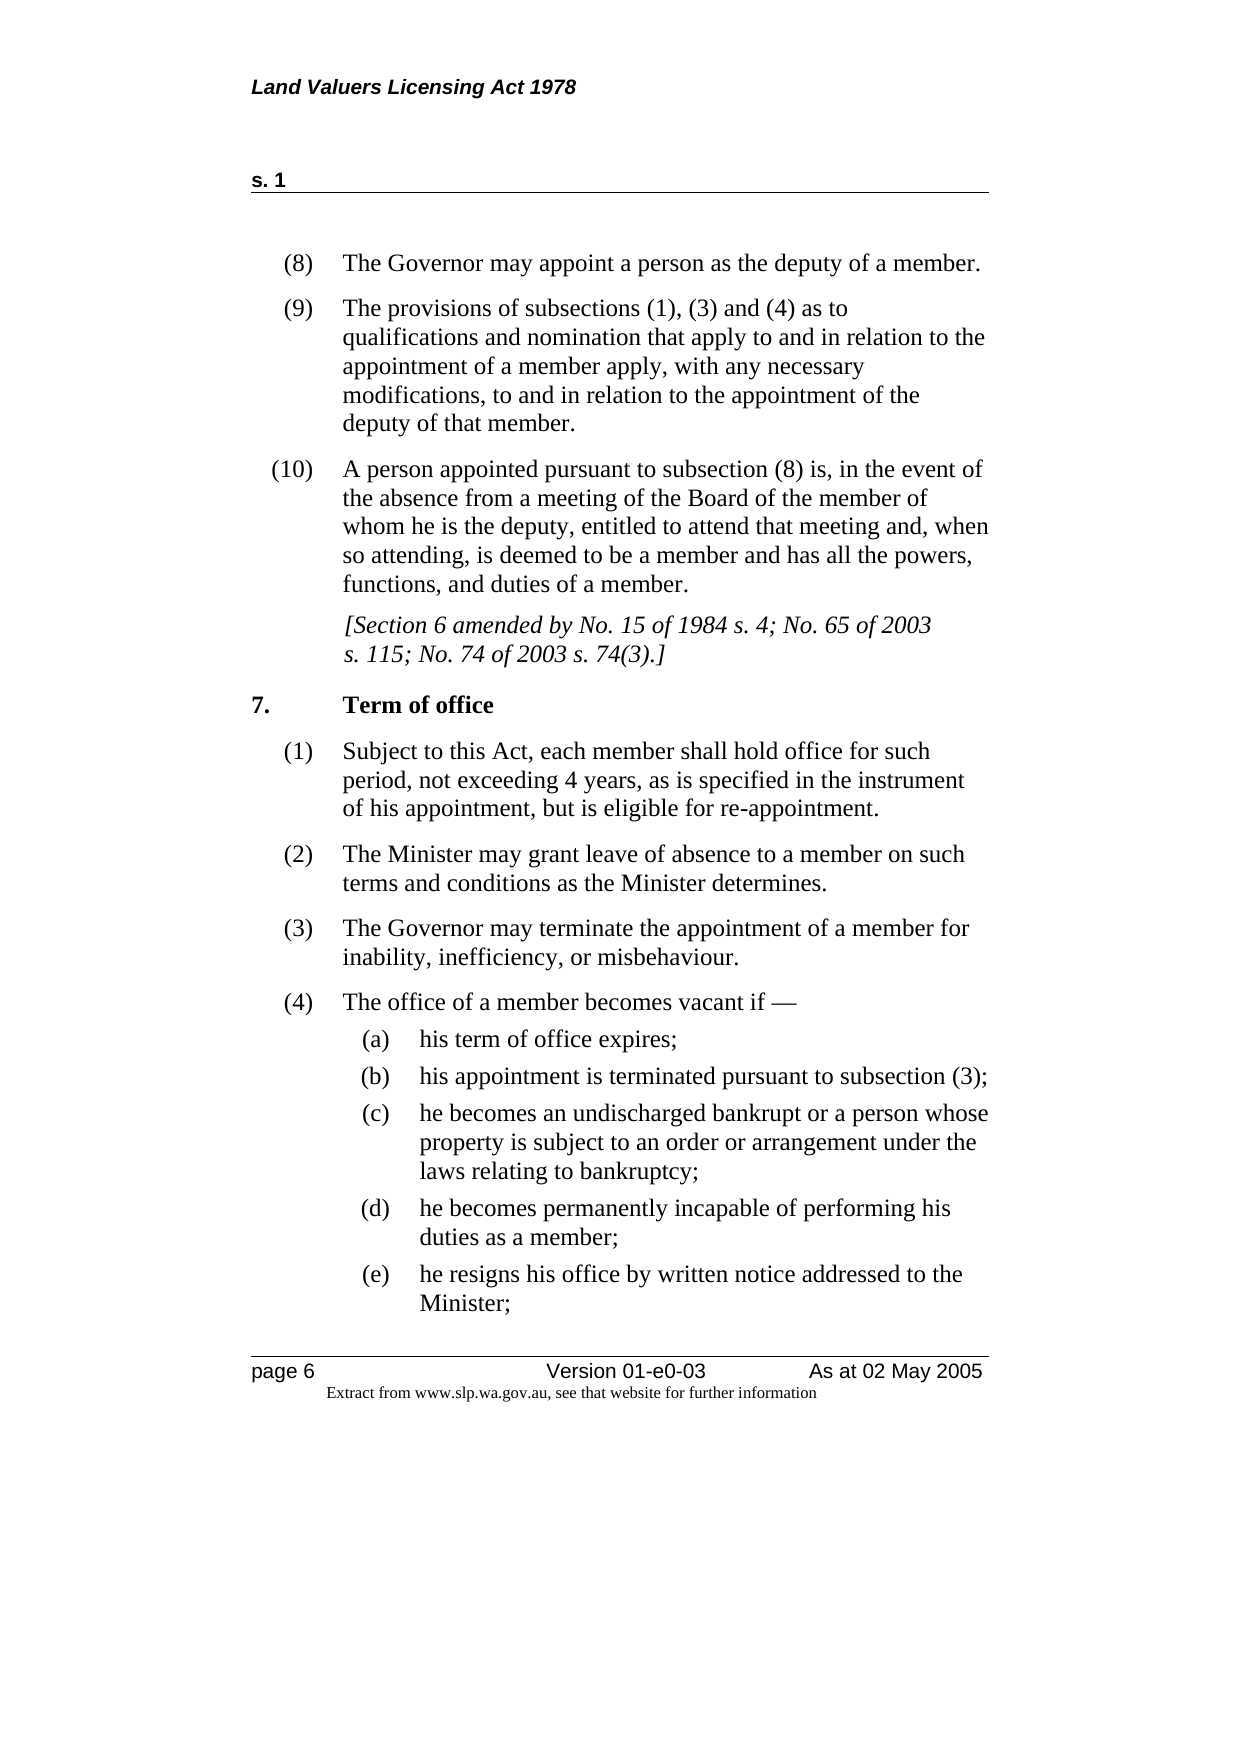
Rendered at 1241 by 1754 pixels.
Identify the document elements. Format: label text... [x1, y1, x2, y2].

text (c) he becomes an undischarged bankrupt or a person whose property is subject to an order or arrangement under the laws relating to bankruptcy; [251, 1098, 989, 1185]
text (d) he becomes permanently incapable of performing his duties as a member; [251, 1193, 989, 1251]
text (1) Subject to this Act, each member shall hold office for such period, not exceeding 4 years, as is specified in the instrument of his appointment, but is eligible for re-appointment. [251, 736, 989, 822]
text (4) The office of a member becomes vacant if — [251, 987, 989, 1016]
text [Section 6 amended by No. 15 of 1984 s. 4; No. 65 of 2003 s. 115; No. 74 of 2003 s. 74(3).] [251, 610, 989, 668]
text (10) A person appointed pursuant to subsection (8) is, in the event of the absence from a meeting of the Board of the member of whom he is the deputy, entitled to attend that meeting and, when so attending, is deemed to be a member and has all the powers, functions, and duties of a member. [251, 454, 989, 598]
subtitle 7. Term of office [251, 691, 989, 719]
text (b) his appointment is terminated pursuant to subsection (3); [251, 1061, 989, 1090]
text (9) The provisions of subsections (1), (3) and (4) as to qualifications and nomination that apply to and in relation to the appointment of a member apply, with any necessary modifications, to and in relation to the appointment of the deputy of that member. [251, 293, 989, 437]
text (8) The Governor may appoint a person as the deputy of a member. [251, 248, 989, 277]
text (a) his term of office expires; [251, 1024, 989, 1053]
text (2) The Minister may grant leave of absence to a member on such terms and conditions as the Minister determines. [251, 839, 989, 896]
text (3) The Governor may terminate the appointment of a member for inability, inefficiency, or misbehaviour. [251, 913, 989, 971]
text (e) he resigns his office by written notice addressed to the Minister; [251, 1259, 989, 1316]
